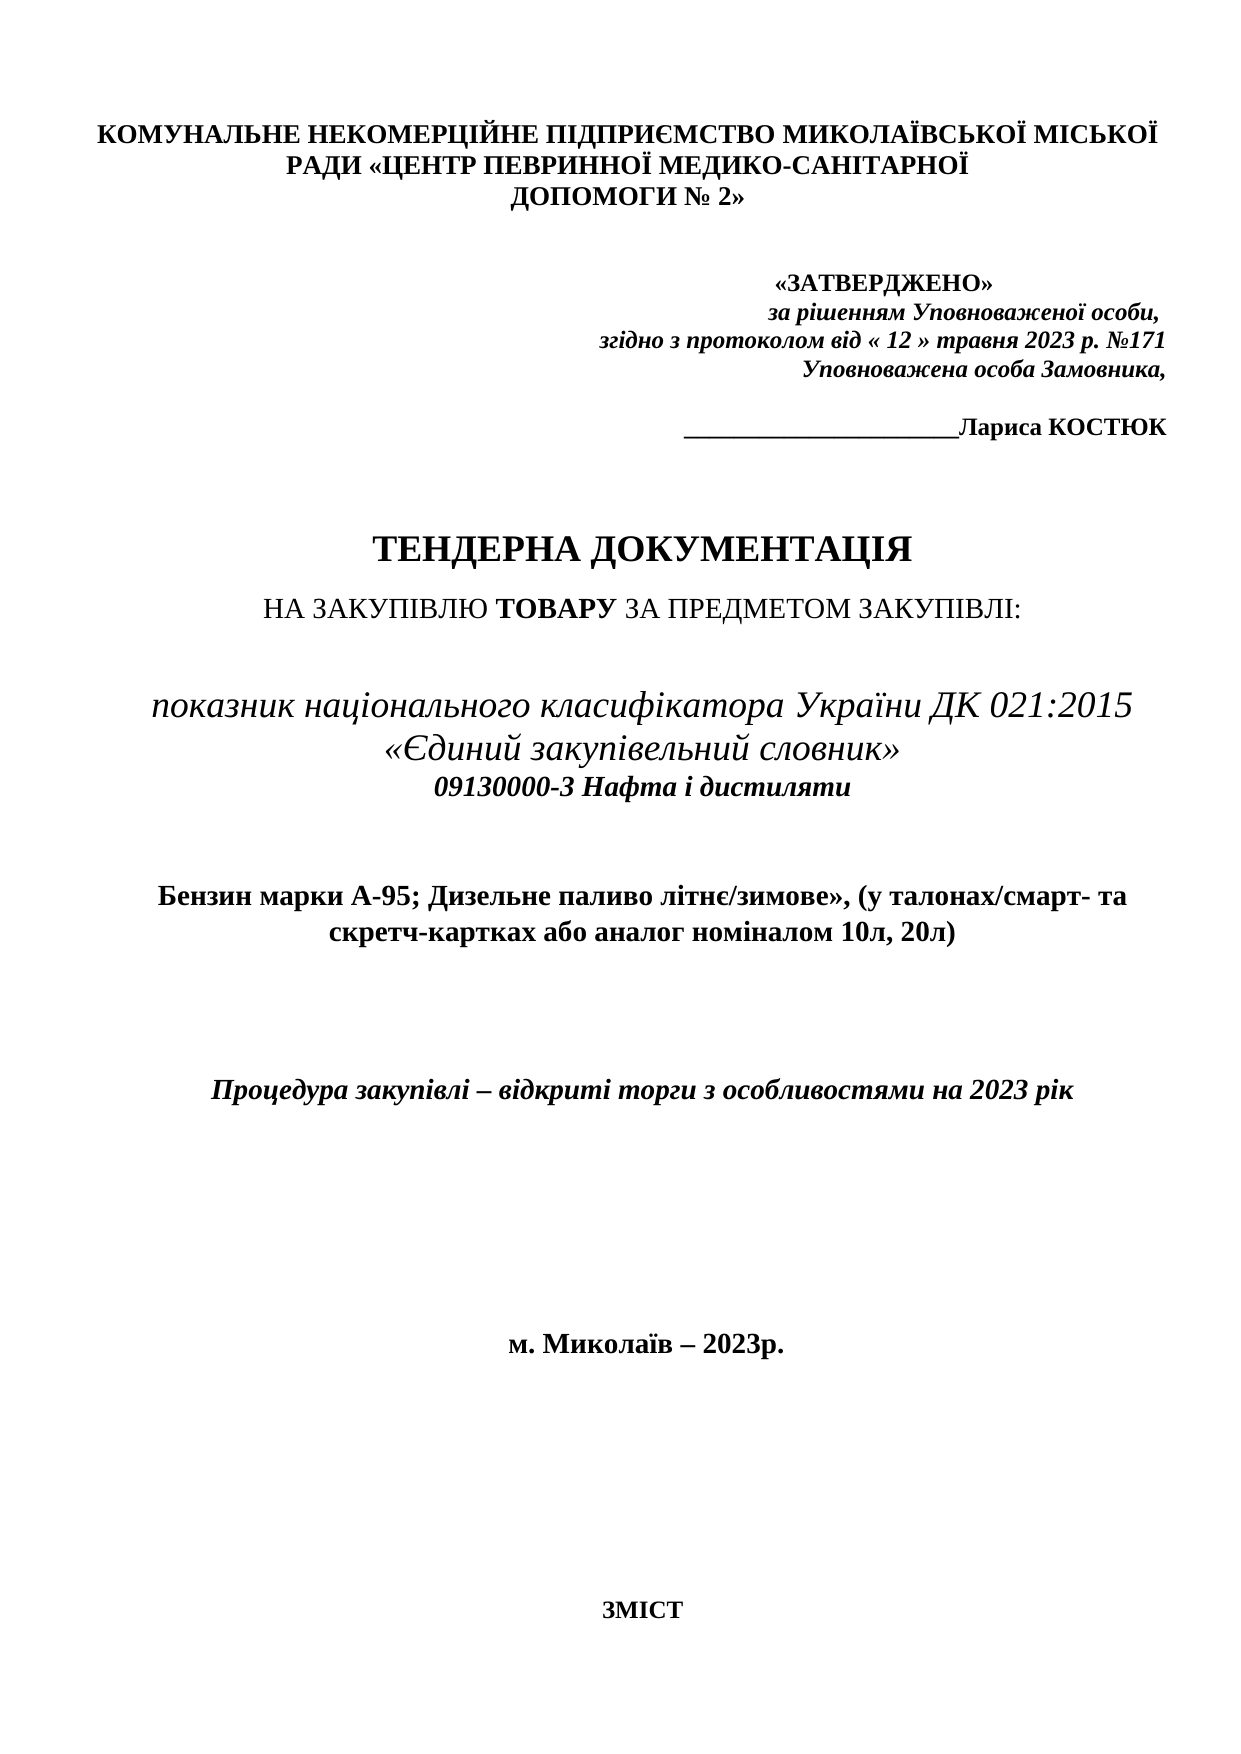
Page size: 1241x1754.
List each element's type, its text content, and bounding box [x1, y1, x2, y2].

text Комунальне некомерційне підприємство Миколаївської міської ради «Центр певринної медико-санітарної [88, 118, 1167, 180]
text за рішенням Уповноваженої особи, [118, 297, 1167, 326]
text Процедура закупівлі – відкриті торги з особливостями на 2023 рік [118, 1072, 1167, 1106]
text Уповноважена особа Замовника, [118, 354, 1167, 383]
text допомоги № 2» [88, 180, 1167, 212]
text Бензин марки А-95; Дизельне паливо літнє/зимове», (у талонах/смарт- та скретч-картках або аналог номіналом 10л, 20л) [118, 878, 1167, 947]
text згідно з протоколом від « 12 » травня 2023 р. №171 [118, 326, 1167, 354]
list 09130000-3 Нафта і дистиляти [118, 769, 1167, 802]
text ______________________Лариса КОСТЮК [118, 412, 1167, 441]
text ТЕНДЕРНА ДОКУМЕНТАЦІЯ [118, 527, 1167, 570]
text м. Миколаїв – 2023р. [118, 1327, 1167, 1360]
text НА ЗАКУПІВЛЮ ТОВАРУ ЗА ПРЕДМЕТОМ ЗАКУПІВЛІ: [118, 592, 1167, 625]
text «ЗАТВЕРДЖЕНО» [118, 268, 1167, 297]
text показник національного класифікатора України ДК 021:2015 «Єдиний закупівельний словник» [118, 683, 1167, 769]
text ЗМІСТ [118, 1595, 1167, 1624]
